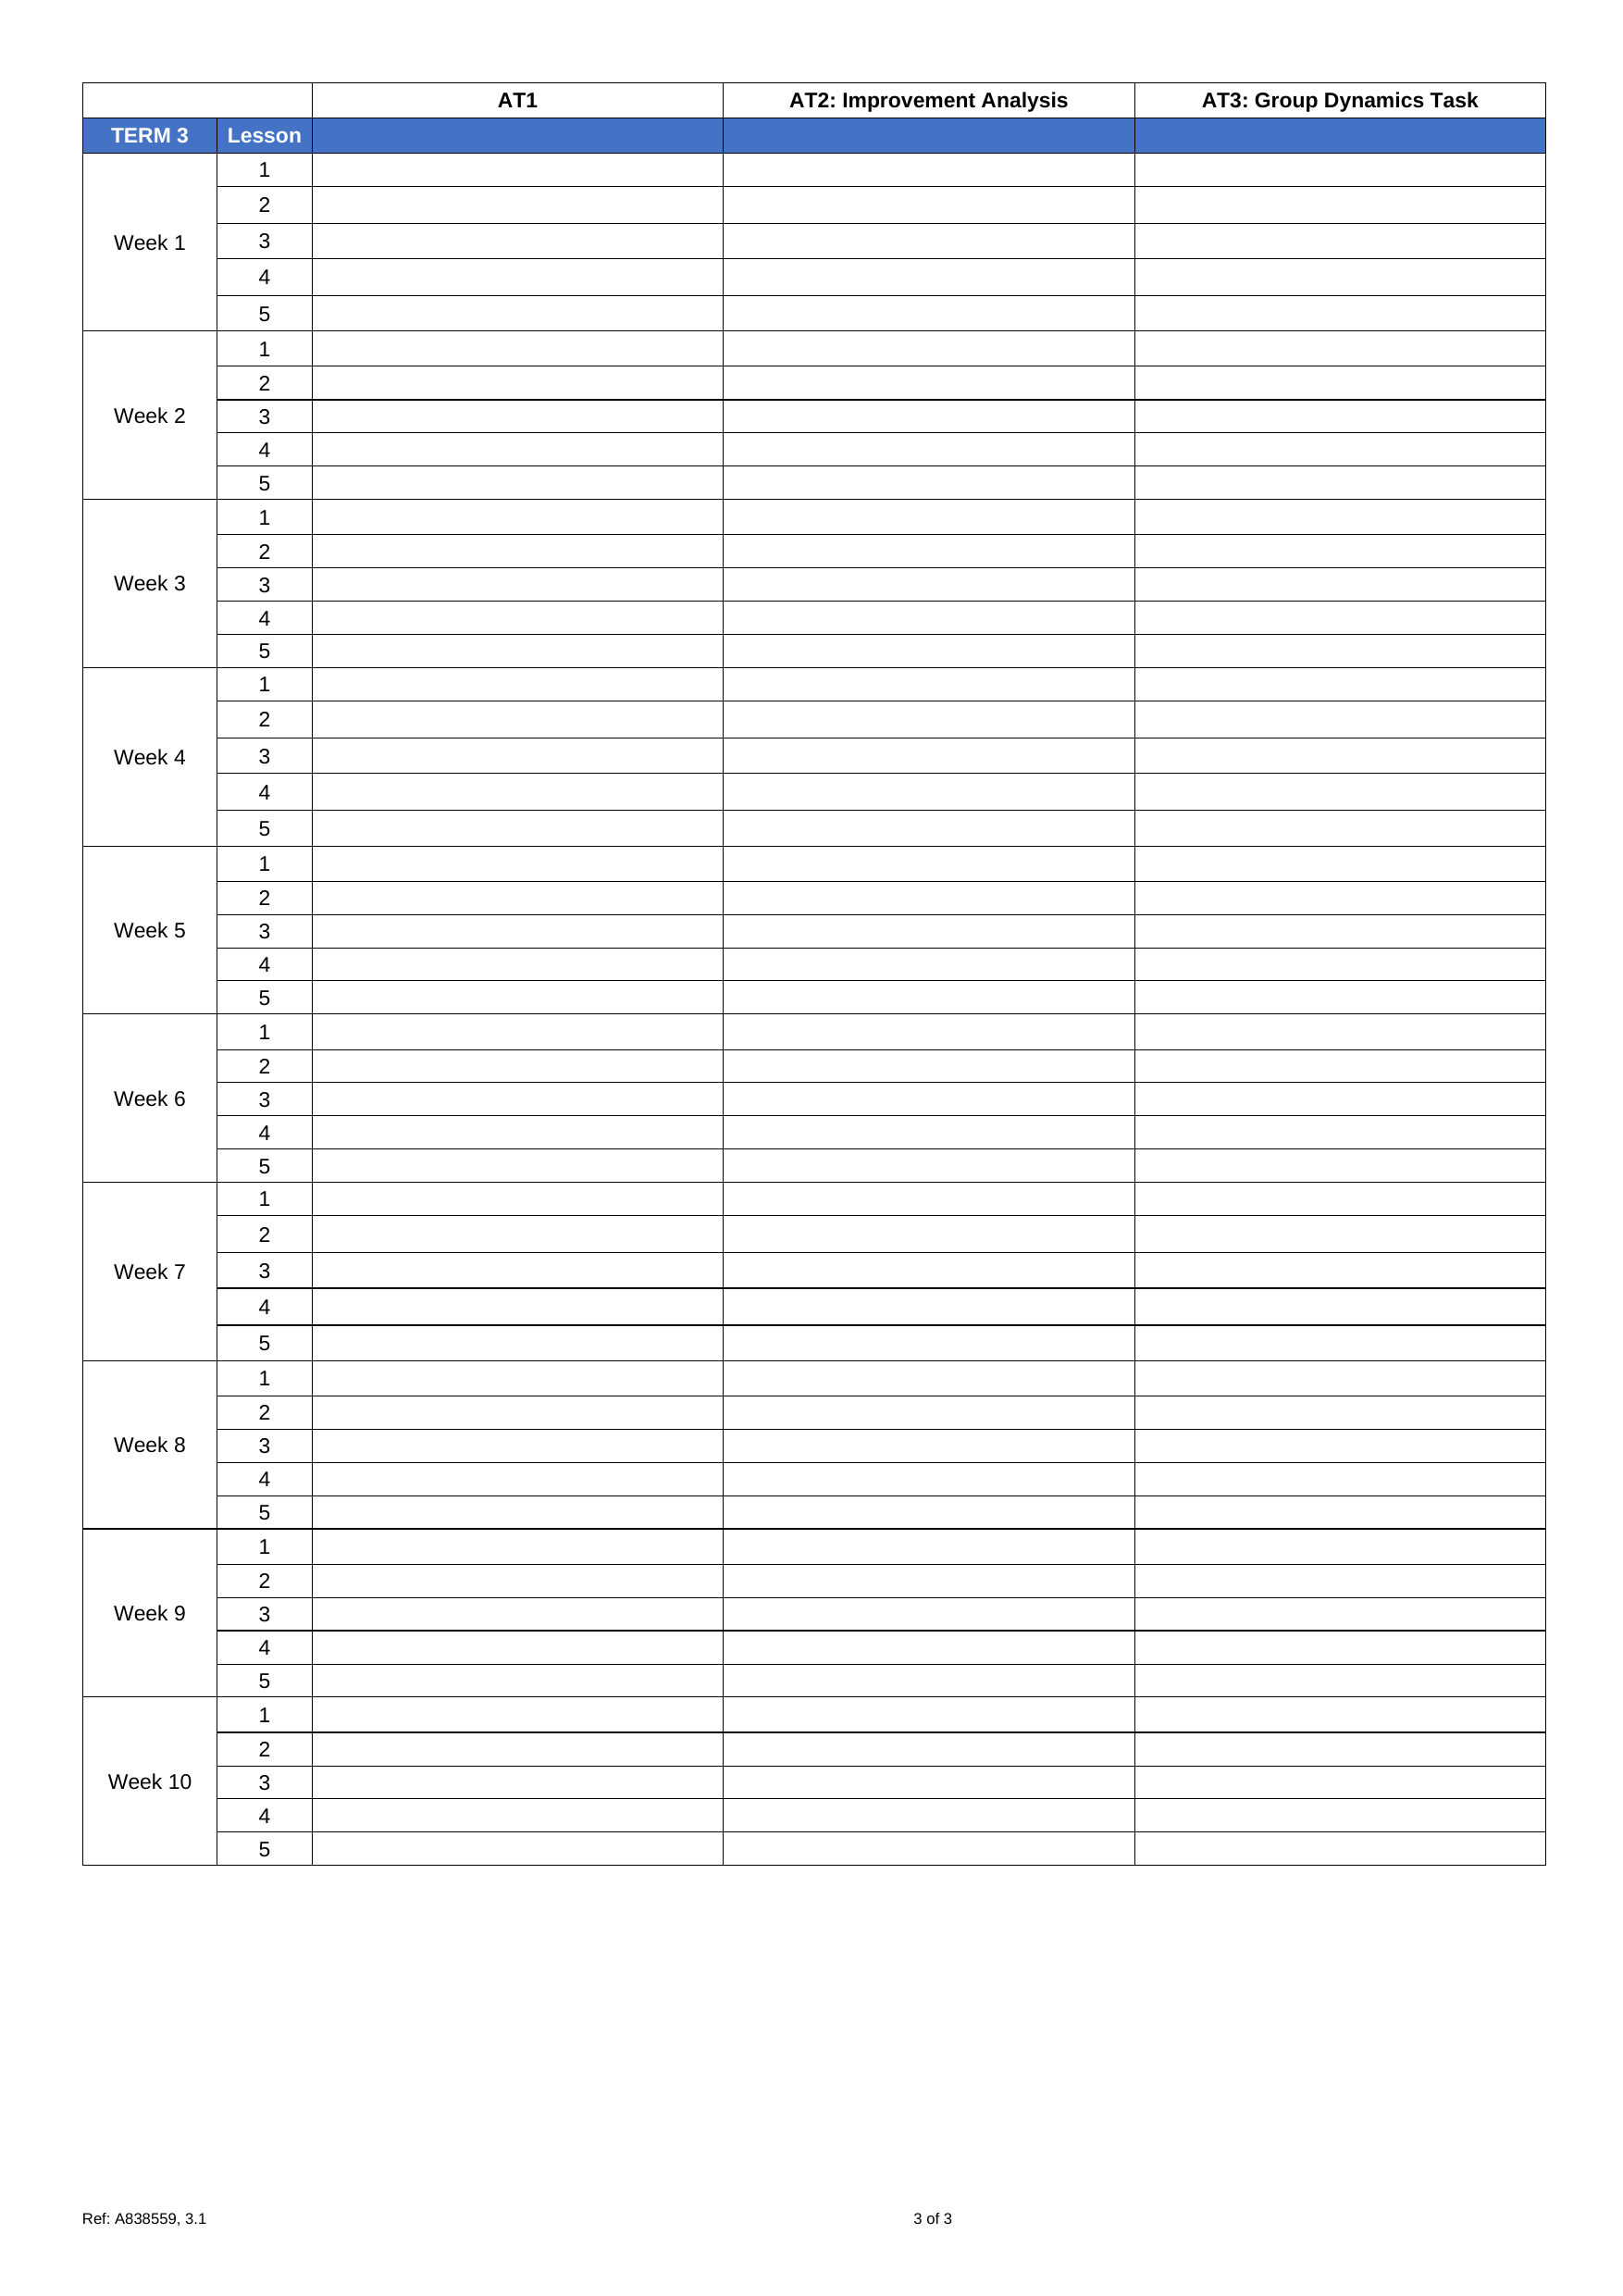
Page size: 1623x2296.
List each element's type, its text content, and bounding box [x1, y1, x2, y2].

table_cell [313, 1665, 723, 1696]
table_cell [724, 1598, 1134, 1630]
table_cell [1135, 568, 1545, 601]
table_cell [1135, 1496, 1545, 1528]
table_cell [724, 535, 1134, 567]
table_cell [724, 602, 1134, 634]
table_cell [313, 1050, 723, 1082]
table_cell 2 [217, 535, 312, 567]
table_cell [313, 1799, 723, 1831]
table_cell 5 [217, 1665, 312, 1696]
table_header AT1 [313, 83, 723, 118]
table_cell [1135, 187, 1545, 223]
table_cell [313, 154, 723, 186]
table_cell [313, 635, 723, 667]
table_cell [1135, 1733, 1545, 1765]
table_cell 4 [217, 774, 312, 810]
table_cell [724, 1832, 1134, 1865]
table_cell [313, 738, 723, 773]
table_cell [313, 1496, 723, 1528]
table_cell [313, 466, 723, 499]
table_cell 1 [217, 1361, 312, 1396]
table_cell 5 [217, 981, 312, 1013]
table_cell Week 3 [83, 500, 217, 667]
table_cell 3 [217, 1083, 312, 1115]
table_cell [724, 635, 1134, 667]
table_cell [1135, 1832, 1545, 1865]
table_cell [724, 1665, 1134, 1696]
table_header AT2: Improvement Analysis [724, 83, 1134, 118]
table_cell 3 [217, 401, 312, 432]
table_cell [724, 1767, 1134, 1798]
table_cell Week 8 [83, 1361, 217, 1528]
table_cell [313, 224, 723, 258]
table_cell [313, 296, 723, 330]
table_cell [724, 224, 1134, 258]
table_cell [1135, 1430, 1545, 1461]
table_cell [724, 949, 1134, 980]
table_cell [313, 949, 723, 980]
table_cell [724, 1289, 1134, 1324]
table_cell [724, 1496, 1134, 1528]
table_cell [313, 1083, 723, 1115]
table_cell [1135, 366, 1545, 399]
table_cell Week 9 [83, 1530, 217, 1696]
table_cell [1135, 1083, 1545, 1115]
table_cell Week 5 [83, 847, 217, 1013]
table_cell [1135, 847, 1545, 881]
table_cell [724, 701, 1134, 738]
table_cell 2 [217, 1396, 312, 1429]
table_cell Week 6 [83, 1014, 217, 1182]
table_cell [724, 433, 1134, 465]
table_cell [724, 1183, 1134, 1215]
table_cell [724, 568, 1134, 601]
table_cell [1135, 1598, 1545, 1630]
table_cell [1135, 1216, 1545, 1252]
table_header AT3: Group Dynamics Task [1135, 83, 1545, 118]
table_cell 5 [217, 296, 312, 330]
table_cell [313, 1733, 723, 1765]
table_cell [1135, 500, 1545, 534]
table_cell [724, 1216, 1134, 1252]
table_cell [1135, 259, 1545, 295]
table_cell [724, 847, 1134, 881]
table_cell [1135, 1632, 1545, 1663]
table_cell [724, 259, 1134, 295]
table_cell 5 [217, 635, 312, 667]
table_cell [1135, 1050, 1545, 1082]
table_cell [313, 981, 723, 1013]
table_cell [1135, 296, 1545, 330]
table_cell [313, 187, 723, 223]
table_cell [313, 1565, 723, 1597]
table_cell [313, 259, 723, 295]
table_cell 1 [217, 1530, 312, 1563]
table_cell [724, 915, 1134, 947]
table_cell [313, 1289, 723, 1324]
table_cell [313, 1116, 723, 1148]
table_cell [1135, 224, 1545, 258]
table_cell [724, 118, 1134, 153]
table_cell [1135, 1149, 1545, 1182]
table_cell [1135, 1361, 1545, 1396]
table_cell 2 [217, 701, 312, 738]
table_cell 3 [217, 1253, 312, 1287]
table_cell [1135, 1463, 1545, 1496]
table_cell [724, 401, 1134, 432]
table_cell [724, 738, 1134, 773]
table_cell [313, 1632, 723, 1663]
table_cell [313, 568, 723, 601]
table_cell [313, 1530, 723, 1563]
table_cell [724, 1463, 1134, 1496]
table_cell 1 [217, 1697, 312, 1731]
table_cell 1 [217, 668, 312, 701]
table_cell 5 [217, 466, 312, 499]
table_cell [1135, 401, 1545, 432]
table_cell [724, 1326, 1134, 1359]
table_cell [313, 1598, 723, 1630]
table_cell [313, 535, 723, 567]
table_cell [313, 847, 723, 881]
table_cell 4 [217, 949, 312, 980]
table_cell [724, 1396, 1134, 1429]
table_cell [1135, 1665, 1545, 1696]
table_cell [1135, 774, 1545, 810]
table_cell [724, 1361, 1134, 1396]
table_cell [724, 1565, 1134, 1597]
table_cell [1135, 1289, 1545, 1324]
table_cell 4 [217, 1632, 312, 1663]
table_cell [724, 1697, 1134, 1731]
table_cell [1135, 118, 1545, 153]
table_cell [724, 668, 1134, 701]
table_cell [313, 1430, 723, 1461]
table_cell [1135, 915, 1545, 947]
table_cell 1 [217, 500, 312, 534]
table_cell [724, 1050, 1134, 1082]
table_cell [724, 1149, 1134, 1182]
table_cell [724, 1014, 1134, 1049]
table_cell [724, 187, 1134, 223]
table_cell [1135, 1116, 1545, 1148]
table_cell 1 [217, 331, 312, 366]
table_cell [313, 668, 723, 701]
table_cell [313, 811, 723, 845]
table_cell 3 [217, 915, 312, 947]
table_cell [1135, 738, 1545, 773]
table_cell [313, 1396, 723, 1429]
table_cell 4 [217, 1799, 312, 1831]
table_cell [724, 774, 1134, 810]
table_cell 4 [217, 1463, 312, 1496]
table_cell [724, 1116, 1134, 1148]
table_cell [313, 331, 723, 366]
table_cell 5 [217, 1149, 312, 1182]
table_cell [313, 118, 723, 153]
table_cell 3 [217, 224, 312, 258]
table_cell 3 [217, 738, 312, 773]
table_cell 4 [217, 259, 312, 295]
table_cell [1135, 1396, 1545, 1429]
table_cell [724, 366, 1134, 399]
table_cell Week 2 [83, 331, 217, 499]
table_cell [1135, 433, 1545, 465]
table_cell [1135, 1014, 1545, 1049]
table_cell 3 [217, 1767, 312, 1798]
table_cell 2 [217, 1216, 312, 1252]
table_cell [313, 882, 723, 913]
table_cell [1135, 602, 1545, 634]
table_cell 2 [217, 882, 312, 913]
table_cell [1135, 882, 1545, 913]
table_cell [313, 500, 723, 534]
table_cell [313, 602, 723, 634]
table_cell [1135, 811, 1545, 845]
table_cell [313, 1149, 723, 1182]
table_cell 5 [217, 1326, 312, 1359]
table_cell [1135, 1183, 1545, 1215]
table_cell [1135, 1767, 1545, 1798]
table_cell [313, 915, 723, 947]
table_cell [313, 1697, 723, 1731]
table_cell Week 1 [83, 154, 217, 330]
table_cell Lesson [217, 118, 312, 153]
table_cell [1135, 701, 1545, 738]
table_cell 4 [217, 1116, 312, 1148]
table_cell 3 [217, 1598, 312, 1630]
table_cell Week 10 [83, 1697, 217, 1865]
table_cell [313, 401, 723, 432]
table_cell [724, 500, 1134, 534]
table_cell [1135, 1326, 1545, 1359]
table_cell [313, 1767, 723, 1798]
table_cell [1135, 1697, 1545, 1731]
table_cell [313, 1326, 723, 1359]
table_cell [313, 1463, 723, 1496]
table_cell [1135, 154, 1545, 186]
table_cell [1135, 668, 1545, 701]
table_cell [1135, 466, 1545, 499]
table_cell [313, 433, 723, 465]
table_cell 3 [217, 568, 312, 601]
table_cell TERM 3 [83, 118, 217, 153]
table_cell 2 [217, 366, 312, 399]
table_cell [724, 1799, 1134, 1831]
table_cell [724, 1632, 1134, 1663]
table_cell [1135, 1253, 1545, 1287]
table_cell [724, 981, 1134, 1013]
table_cell Week 7 [83, 1183, 217, 1359]
table_cell [724, 1530, 1134, 1563]
table_cell [313, 701, 723, 738]
table_cell [1135, 635, 1545, 667]
table_cell 4 [217, 1289, 312, 1324]
table_cell [313, 366, 723, 399]
table_cell Week 4 [83, 668, 217, 845]
table_header [83, 83, 312, 118]
table_cell [1135, 1565, 1545, 1597]
table_cell [724, 1083, 1134, 1115]
table_cell [313, 1832, 723, 1865]
table_cell [1135, 981, 1545, 1013]
table_cell 4 [217, 433, 312, 465]
table_cell 1 [217, 154, 312, 186]
table_cell [724, 296, 1134, 330]
table_cell 5 [217, 1832, 312, 1865]
table_cell [724, 811, 1134, 845]
table_cell [724, 154, 1134, 186]
table_cell [313, 1361, 723, 1396]
table_cell 4 [217, 602, 312, 634]
table_cell [724, 1430, 1134, 1461]
table_cell 1 [217, 1014, 312, 1049]
table_cell 1 [217, 847, 312, 881]
table_cell 5 [217, 1496, 312, 1528]
table_cell [1135, 535, 1545, 567]
table_cell 2 [217, 1565, 312, 1597]
table_cell 3 [217, 1430, 312, 1461]
table_cell [724, 1733, 1134, 1765]
table_cell [313, 774, 723, 810]
table_cell 2 [217, 1733, 312, 1765]
table_cell 2 [217, 1050, 312, 1082]
table_cell [724, 331, 1134, 366]
table_cell [724, 466, 1134, 499]
table_cell [313, 1253, 723, 1287]
table_cell [724, 1253, 1134, 1287]
table_cell 2 [217, 187, 312, 223]
table_cell [1135, 949, 1545, 980]
table_cell [724, 882, 1134, 913]
table_cell [313, 1014, 723, 1049]
table_cell [1135, 1799, 1545, 1831]
table_cell 5 [217, 811, 312, 845]
table_cell [1135, 331, 1545, 366]
table_cell [313, 1183, 723, 1215]
table_cell [313, 1216, 723, 1252]
table_cell 1 [217, 1183, 312, 1215]
table_cell [1135, 1530, 1545, 1563]
